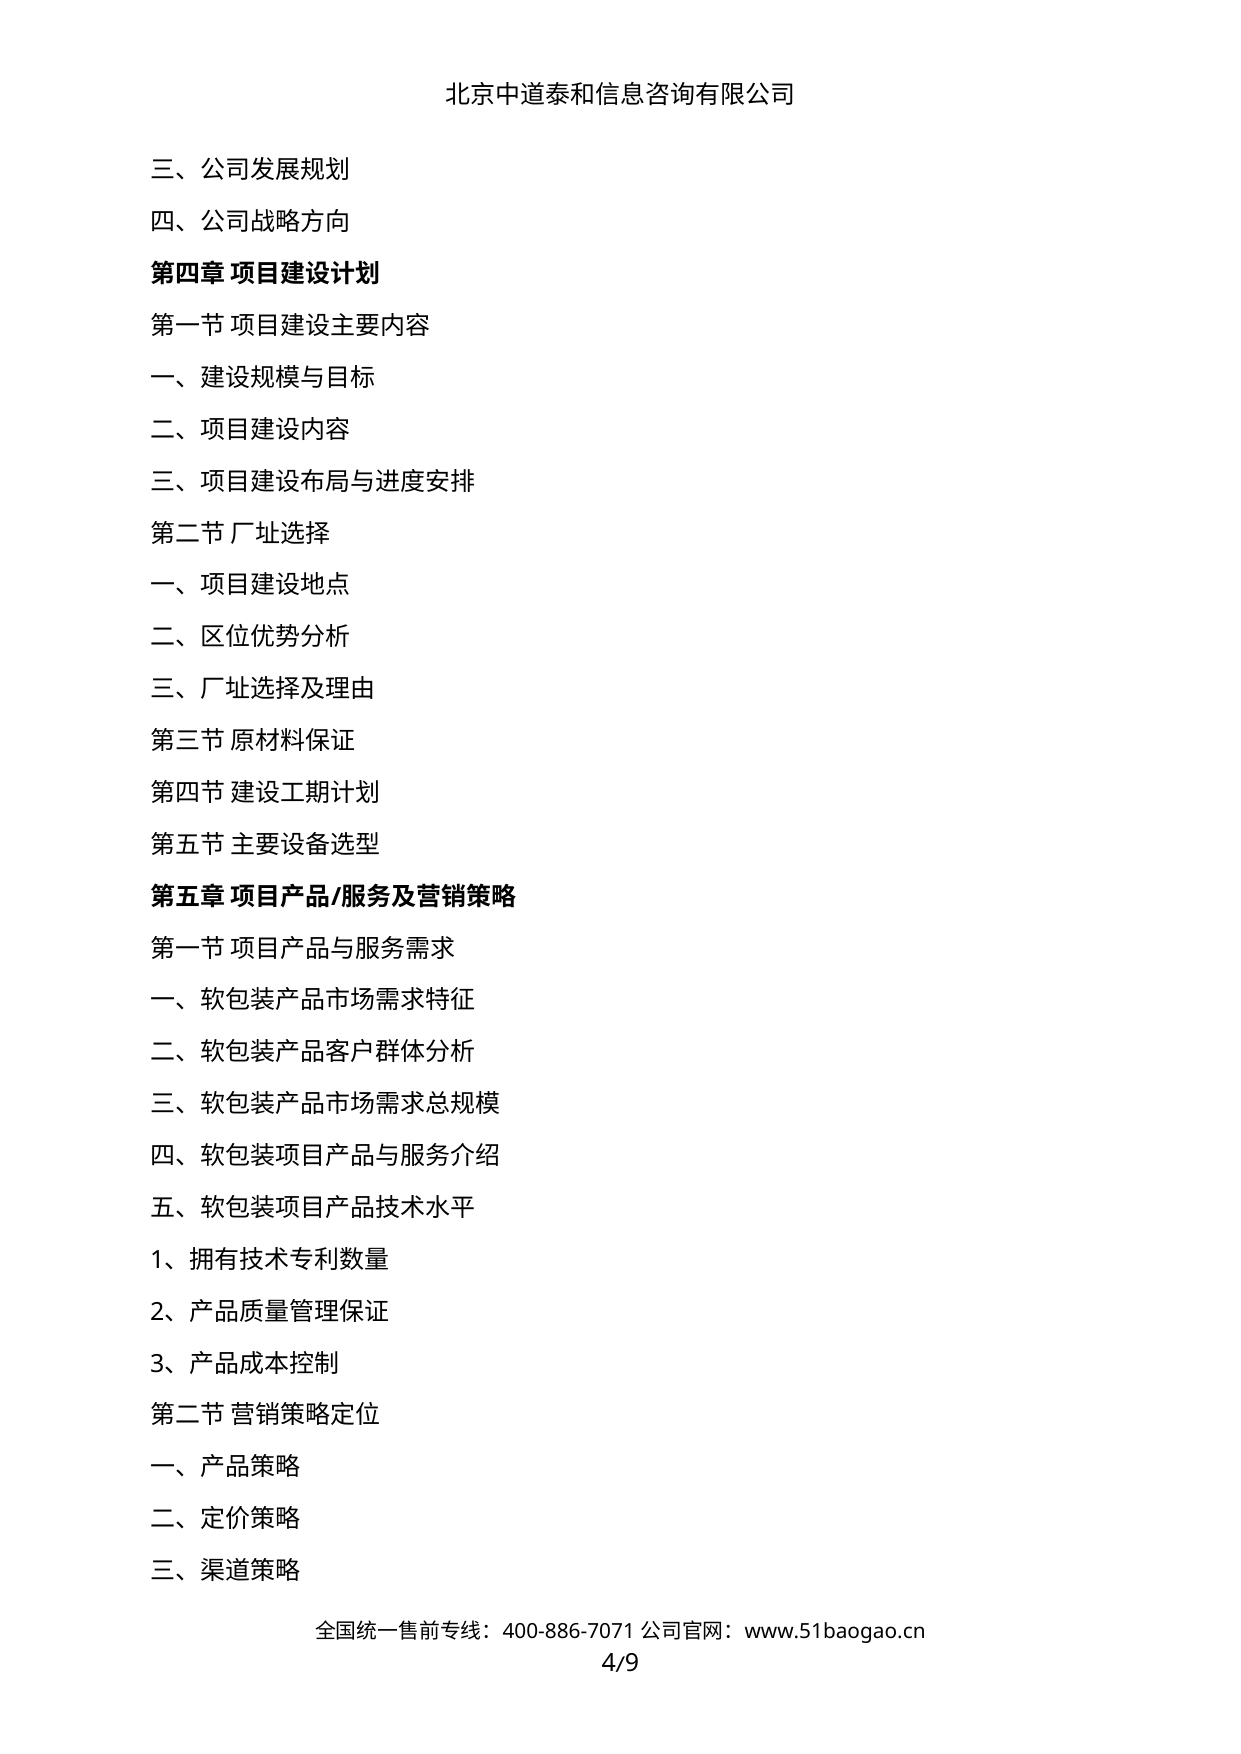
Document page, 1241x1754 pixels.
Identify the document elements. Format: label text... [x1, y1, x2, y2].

text 2、产品质量管理保证 [150, 1291, 1090, 1327]
text 二、软包装产品客户群体分析 [150, 1032, 1090, 1068]
text 三、渠道策略 [150, 1551, 1090, 1587]
text 第四节 建设工期计划 [150, 772, 1090, 809]
text 三、项目建设布局与进度安排 [150, 461, 1090, 497]
text 一、软包装产品市场需求特征 [150, 980, 1090, 1016]
text 二、区位优势分析 [150, 617, 1090, 653]
text 3、产品成本控制 [150, 1343, 1090, 1379]
text 第二节 厂址选择 [150, 513, 1090, 549]
text 一、项目建设地点 [150, 565, 1090, 601]
text 三、公司发展规划 [150, 150, 1090, 186]
text 第四章 项目建设计划 [150, 254, 1090, 290]
text 一、建设规模与目标 [150, 357, 1090, 394]
text 第一节 项目产品与服务需求 [150, 928, 1090, 964]
text 第五节 主要设备选型 [150, 824, 1090, 861]
text 第一节 项目建设主要内容 [150, 306, 1090, 342]
text 四、软包装项目产品与服务介绍 [150, 1136, 1090, 1172]
text 二、项目建设内容 [150, 409, 1090, 446]
text 一、产品策略 [150, 1447, 1090, 1483]
text 三、厂址选择及理由 [150, 669, 1090, 705]
text 五、软包装项目产品技术水平 [150, 1187, 1090, 1224]
text 三、软包装产品市场需求总规模 [150, 1084, 1090, 1120]
text 1、拥有技术专利数量 [150, 1239, 1090, 1276]
text 第二节 营销策略定位 [150, 1395, 1090, 1431]
text 四、公司战略方向 [150, 202, 1090, 238]
text 二、定价策略 [150, 1499, 1090, 1535]
text 第五章 项目产品/服务及营销策略 [150, 876, 1090, 912]
text 第三节 原材料保证 [150, 721, 1090, 757]
